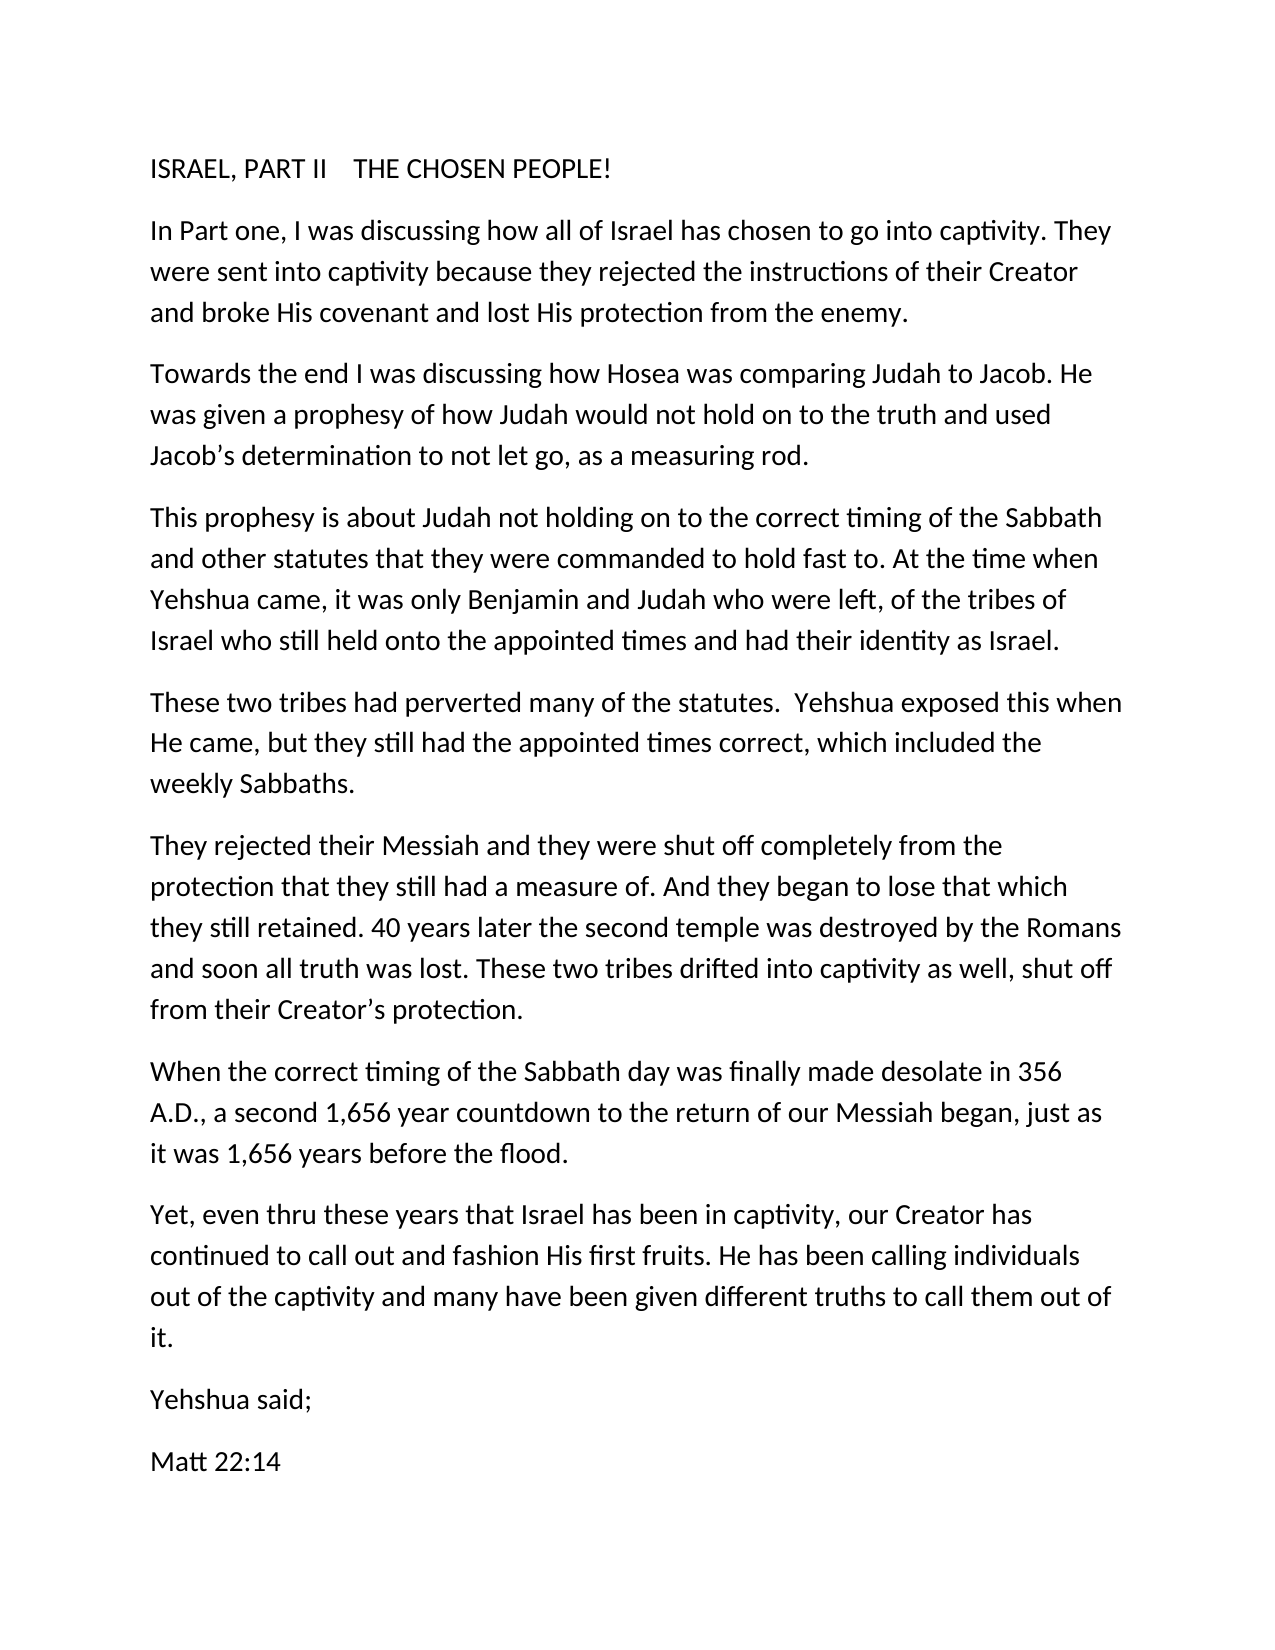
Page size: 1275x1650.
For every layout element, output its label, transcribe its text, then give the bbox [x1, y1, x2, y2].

text They rejected their Messiah and they were shut off completely from the protection that they still had a measure of. And they began to lose that which they still retained. 40 years later the second temple was destroyed by the Romans and soon all truth was lost. These two tribes drifted into captivity as well, shut off from their Creator’s protection. [150, 827, 1125, 1027]
text Yehshua said; [150, 1381, 1125, 1417]
text When the correct timing of the Sabbath day was finally made desolate in 356 A.D., a second 1,656 year countdown to the return of our Messiah began, just as it was 1,656 years before the flood. [150, 1053, 1125, 1170]
text These two tribes had perverted many of the statutes. Yehshua exposed this when He came, but they still had the appointed times correct, which included the weekly Sabbaths. [150, 684, 1125, 801]
text ISRAEL, PART II THE CHOSEN PEOPLE! [150, 150, 1125, 186]
text In Part one, I was discussing how all of Israel has chosen to go into captivity. They were sent into captivity because they rejected the instructions of their Creator and broke His covenant and lost His protection from the enemy. [150, 212, 1125, 329]
text Yet, even thru these years that Israel has been in captivity, our Creator has continued to call out and fashion His first fruits. He has been calling individuals out of the captivity and many have been given different truths to call them out of it. [150, 1196, 1125, 1355]
text Matt 22:14 [150, 1443, 1125, 1478]
text This prophesy is about Judah not holding on to the correct timing of the Sabbath and other statutes that they were commanded to hold fast to. At the time when Yehshua came, it was only Benjamin and Judah who were left, of the tribes of Israel who still held onto the appointed times and had their identity as Israel. [150, 499, 1125, 657]
text Towards the end I was discussing how Hosea was comparing Judah to Jacob. He was given a prophesy of how Judah would not hold on to the truth and used Jacob’s determination to not let go, as a measuring rod. [150, 355, 1125, 473]
